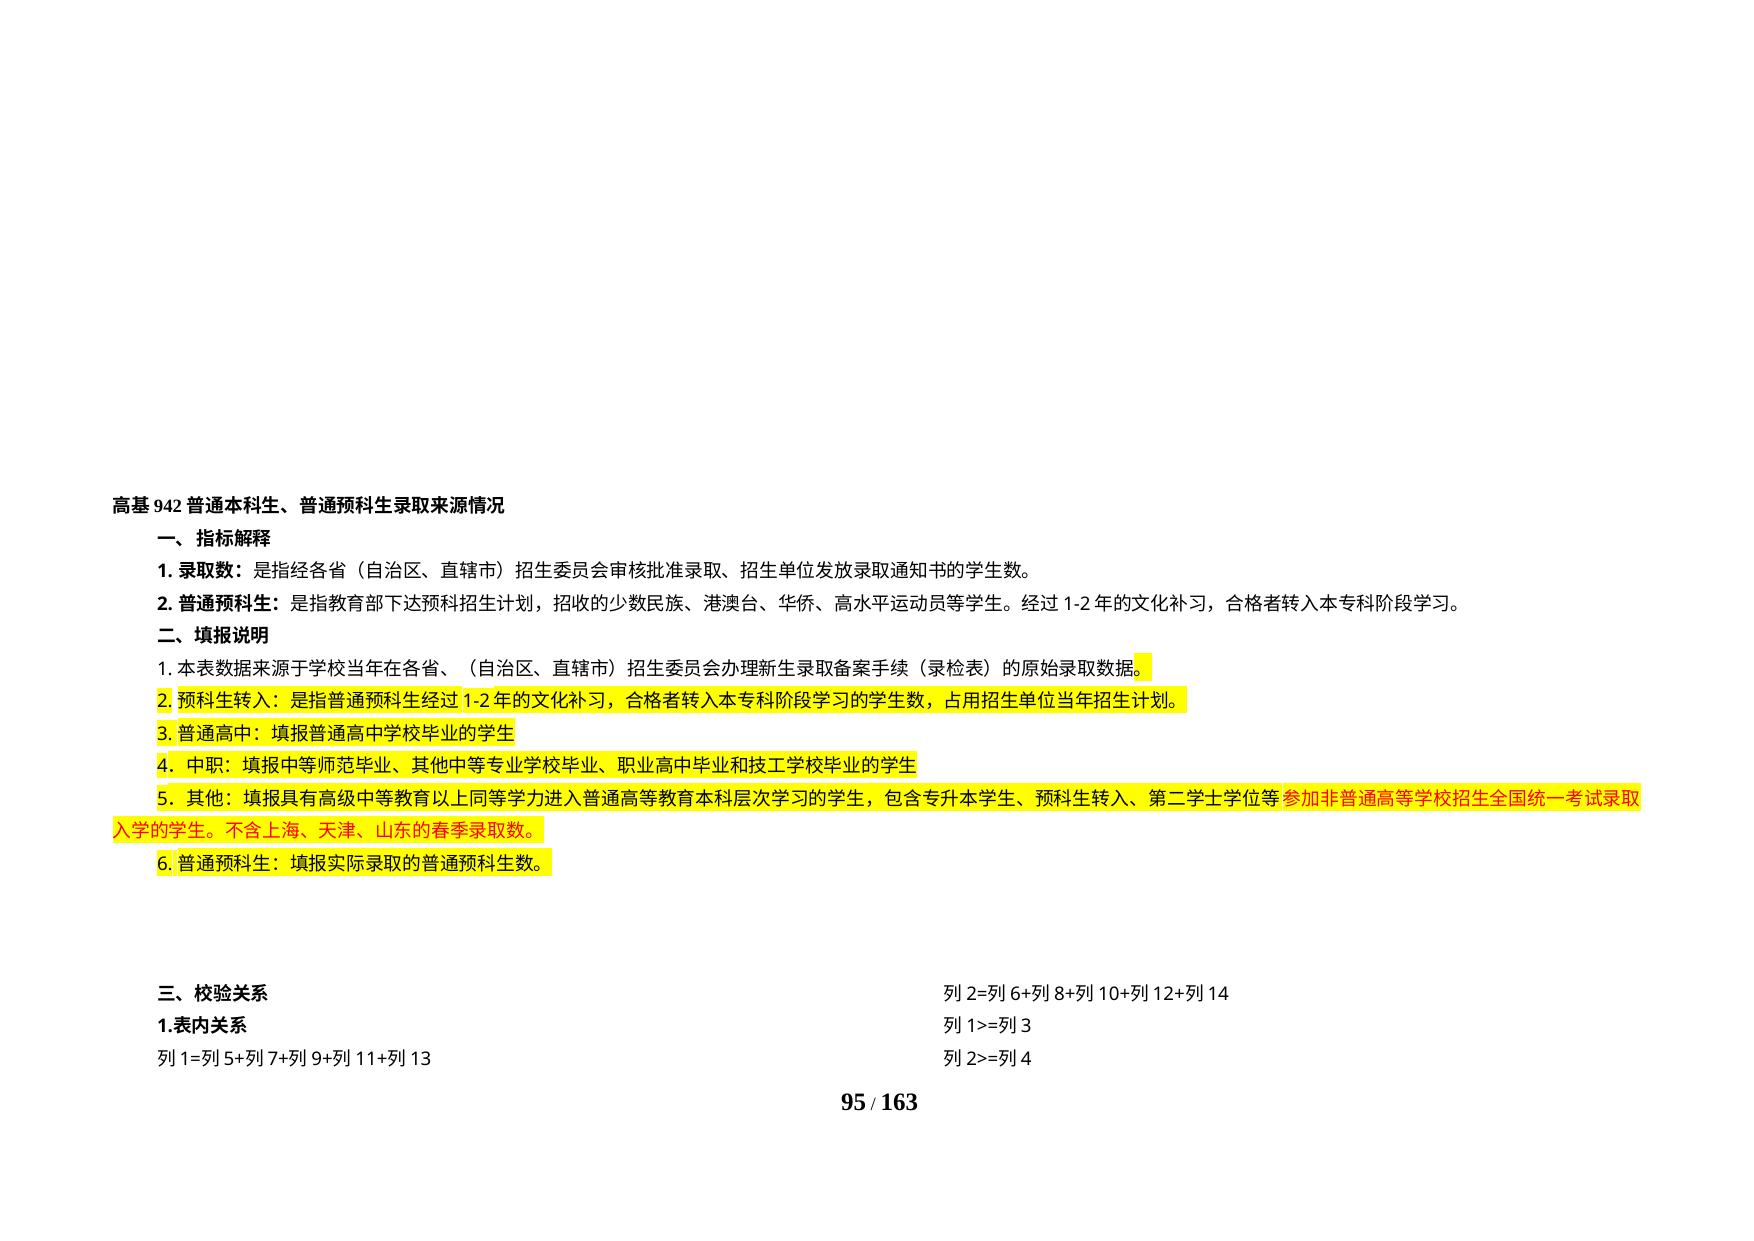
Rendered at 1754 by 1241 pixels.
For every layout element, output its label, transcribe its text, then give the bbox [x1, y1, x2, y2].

text 列1>=列3 [899, 1008, 1641, 1041]
text 2. 预科生转入：是指普通预科生经过1-2年的文化补习，合格者转入本专科阶段学习的学生数，占用招生单位当年招生计划。 [112, 683, 1641, 716]
text 5．其他：填报具有高级中等教育以上同等学力进入普通高等教育本科层次学习的学生，包含专升本学生、预科生转入、第二学士学位等参加非普通高等学校招生全国统一考试录取入学的学生。不含上海、天津、山东的春季录取数。 [112, 781, 1641, 846]
text 列1=列5+列7+列9+列11+列13 [112, 1041, 855, 1073]
subtitle 高基942 普通本科生、普通预科生录取来源情况 [112, 488, 1641, 521]
text 1. 录取数：是指经各省（自治区、直辖市）招生委员会审核批准录取、招生单位发放录取通知书的学生数。 [157, 553, 1641, 586]
text 2. 普通预科生：是指教育部下达预科招生计划，招收的少数民族、港澳台、华侨、高水平运动员等学生。经过1-2年的文化补习，合格者转入本专科阶段学习。 [112, 586, 1641, 618]
text 列2=列6+列8+列10+列12+列14 [899, 976, 1641, 1008]
text 三、校验关系 [112, 976, 855, 1008]
text 二、填报说明 [112, 618, 1641, 651]
text 4．中职：填报中等师范毕业、其他中等专业学校毕业、职业高中毕业和技工学校毕业的学生 [112, 748, 1641, 781]
text 1. 本表数据来源于学校当年在各省、（自治区、直辖市）招生委员会办理新生录取备案手续（录检表）的原始录取数据。 [112, 651, 1641, 683]
text 1.表内关系 [112, 1008, 855, 1041]
list 指标解释 [157, 521, 1641, 553]
text 3. 普通高中：填报普通高中学校毕业的学生 [112, 716, 1641, 748]
text 列2>=列4 [899, 1041, 1641, 1073]
text 6. 普通预科生：填报实际录取的普通预科生数。 [112, 846, 1641, 878]
